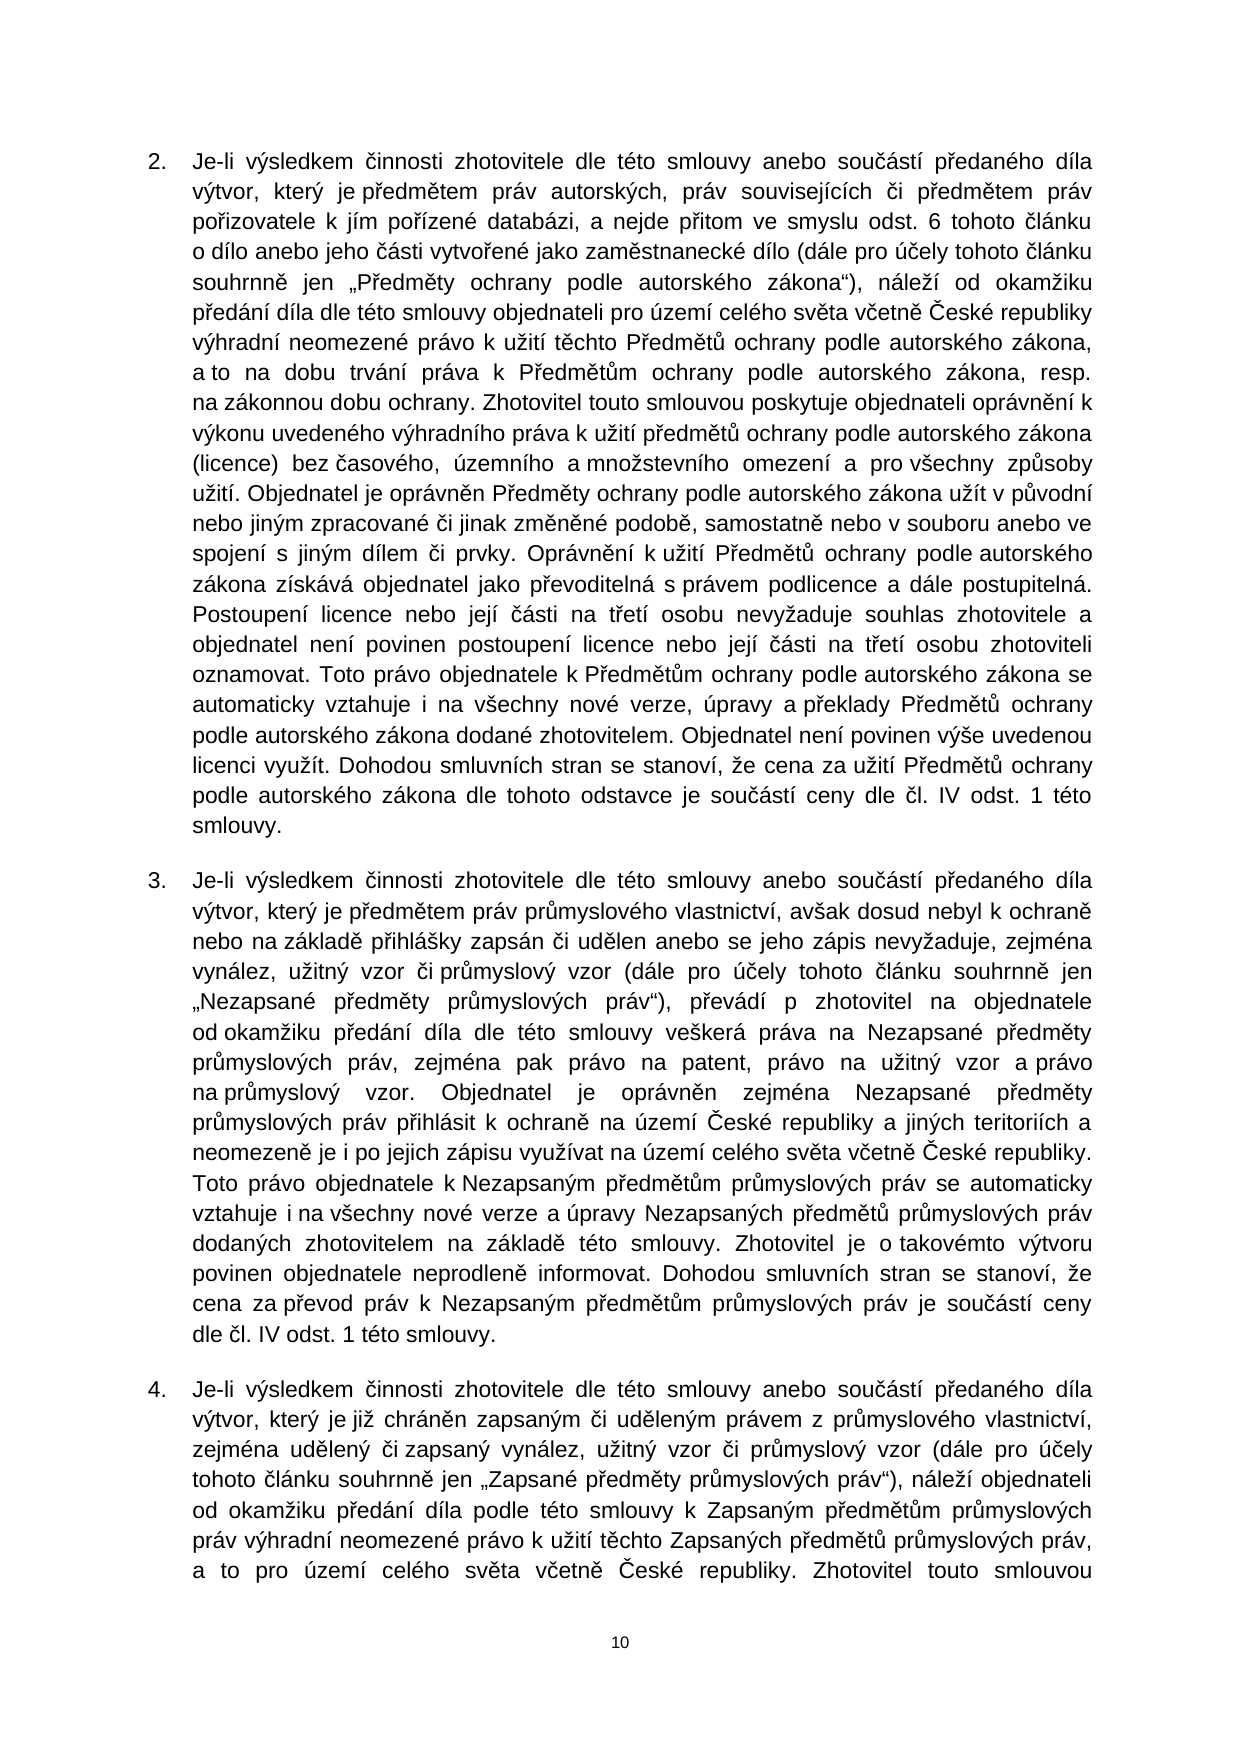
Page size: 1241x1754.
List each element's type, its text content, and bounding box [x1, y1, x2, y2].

list Je-li výsledkem činnosti zhotovitele dle této smlouvy anebo součástí předaného díla výtvor, který je předmětem práv průmyslového vlastnictví, avšak dosud nebyl k ochraně nebo na základě přihlášky zapsán či udělen anebo se jeho zápis nevyžaduje, zejména vynález, užitný vzor či průmyslový vzor (dále pro účely tohoto článku souhrnně jen „Nezapsané předměty průmyslových práv“), převádí p zhotovitel na objednatele od okamžiku předání díla dle této smlouvy veškerá práva na Nezapsané předměty průmyslových práv, zejména pak právo na patent, právo na užitný vzor a právo na průmyslový vzor. Objednatel je oprávněn zejména Nezapsané předměty průmyslových práv přihlásit k ochraně na území České republiky a jiných teritoriích a neomezeně je i po jejich zápisu využívat na území celého světa včetně České republiky. Toto právo objednatele k Nezapsaným předmětům průmyslových práv se automaticky vztahuje i na všechny nové verze a úpravy Nezapsaných předmětů průmyslových práv dodaných zhotovitelem na základě této smlouvy. Zhotovitel je o takovémto výtvoru povinen objednatele neprodleně informovat. Dohodou smluvních stran se stanoví, že cena za převod práv k Nezapsaným předmětům průmyslových práv je součástí ceny dle čl. IV odst. 1 této smlouvy. [148, 867, 1093, 1347]
list Je-li výsledkem činnosti zhotovitele dle této smlouvy anebo součástí předaného díla výtvor, který je předmětem práv autorských, práv souvisejících či předmětem práv pořizovatele k jím pořízené databázi, a nejde přitom ve smyslu odst. 6 tohoto článku o dílo anebo jeho části vytvořené jako zaměstnanecké dílo (dále pro účely tohoto článku souhrnně jen „Předměty ochrany podle autorského zákona“), náleží od okamžiku předání díla dle této smlouvy objednateli pro území celého světa včetně České republiky výhradní neomezené právo k užití těchto Předmětů ochrany podle autorského zákona, a to na dobu trvání práva k Předmětům ochrany podle autorského zákona, resp. na zákonnou dobu ochrany. Zhotovitel touto smlouvou poskytuje objednateli oprávnění k výkonu uvedeného výhradního práva k užití předmětů ochrany podle autorského zákona (licence) bez časového, územního a množstevního omezení a pro všechny způsoby užití. Objednatel je oprávněn Předměty ochrany podle autorského zákona užít v původní nebo jiným zpracované či jinak změněné podobě, samostatně nebo v souboru anebo ve spojení s jiným dílem či prvky. Oprávnění k užití Předmětů ochrany podle autorského zákona získává objednatel jako převoditelná s právem podlicence a dále postupitelná. Postoupení licence nebo její části na třetí osobu nevyžaduje souhlas zhotovitele a objednatel není povinen postoupení licence nebo její části na třetí osobu zhotoviteli oznamovat. Toto právo objednatele k Předmětům ochrany podle autorského zákona se automaticky vztahuje i na všechny nové verze, úpravy a překlady Předmětů ochrany podle autorského zákona dodané zhotovitelem. Objednatel není povinen výše uvedenou licenci využít. Dohodou smluvních stran se stanoví, že cena za užití Předmětů ochrany podle autorského zákona dle tohoto odstavce je součástí ceny dle čl. IV odst. 1 této smlouvy. [148, 148, 1093, 838]
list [148, 1376, 1093, 1583]
